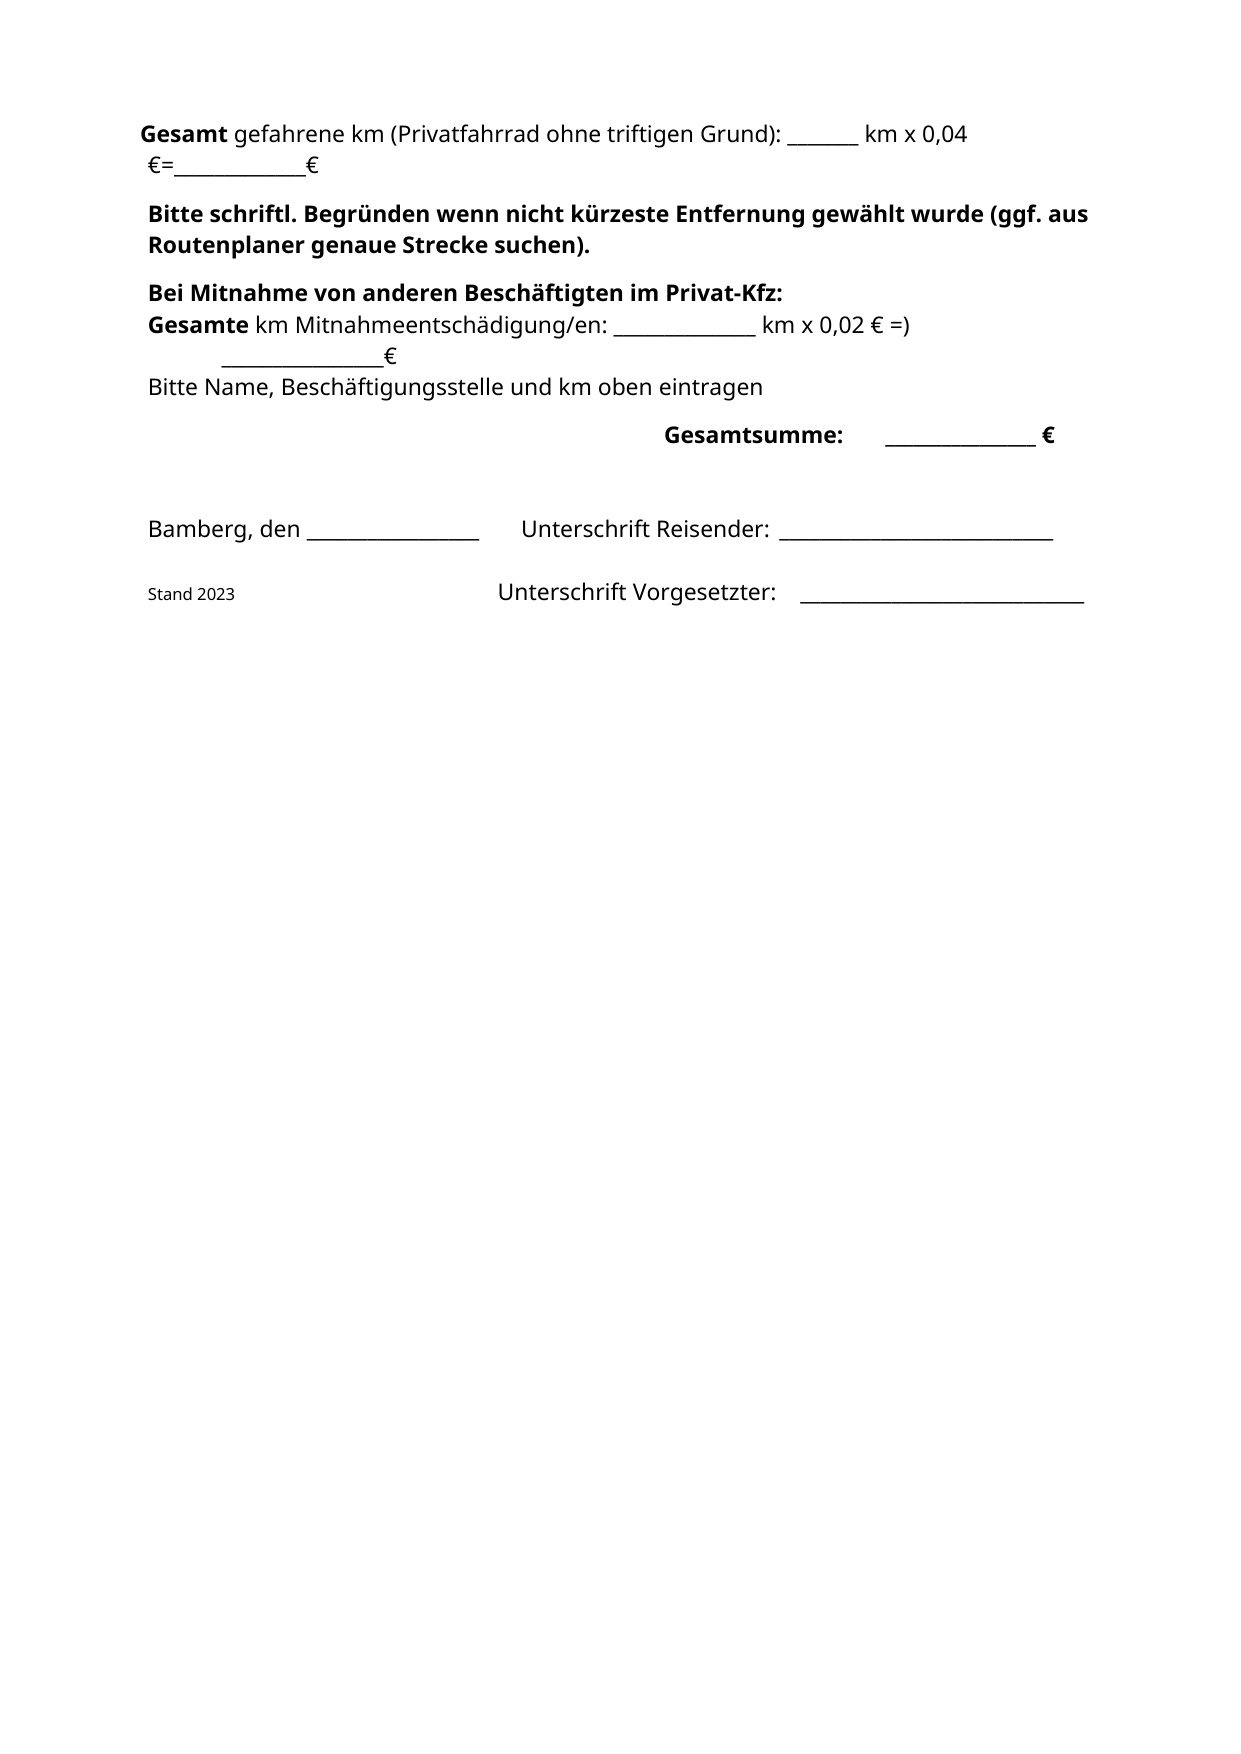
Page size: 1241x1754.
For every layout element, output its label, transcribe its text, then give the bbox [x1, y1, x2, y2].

text Bamberg, den _________________ Unterschrift Reisender: ___________________________ [148, 513, 1092, 544]
text Bitte schriftl. Begründen wenn nicht kürzeste Entfernung gewählt wurde (ggf. aus Routenplaner genaue Strecke suchen). [148, 198, 1092, 260]
text Gesamte km Mitnahmeentschädigung/en: ______________ km x 0,02 € =) ________________€ [148, 308, 1092, 371]
text Stand 2023 Unterschrift Vorgesetzter: ____________________________ [148, 576, 1092, 607]
text Bei Mitnahme von anderen Beschäftigten im Privat-Kfz: [148, 277, 1092, 308]
text Gesamt gefahrene km (Privatfahrrad ohne triftigen Grund): _______ km x 0,04 €=_____________€ [140, 118, 1092, 181]
text Bitte Name, Beschäftigungsstelle und km oben eintragen [148, 371, 1092, 402]
text Gesamtsumme: ________________ € [590, 419, 1092, 451]
